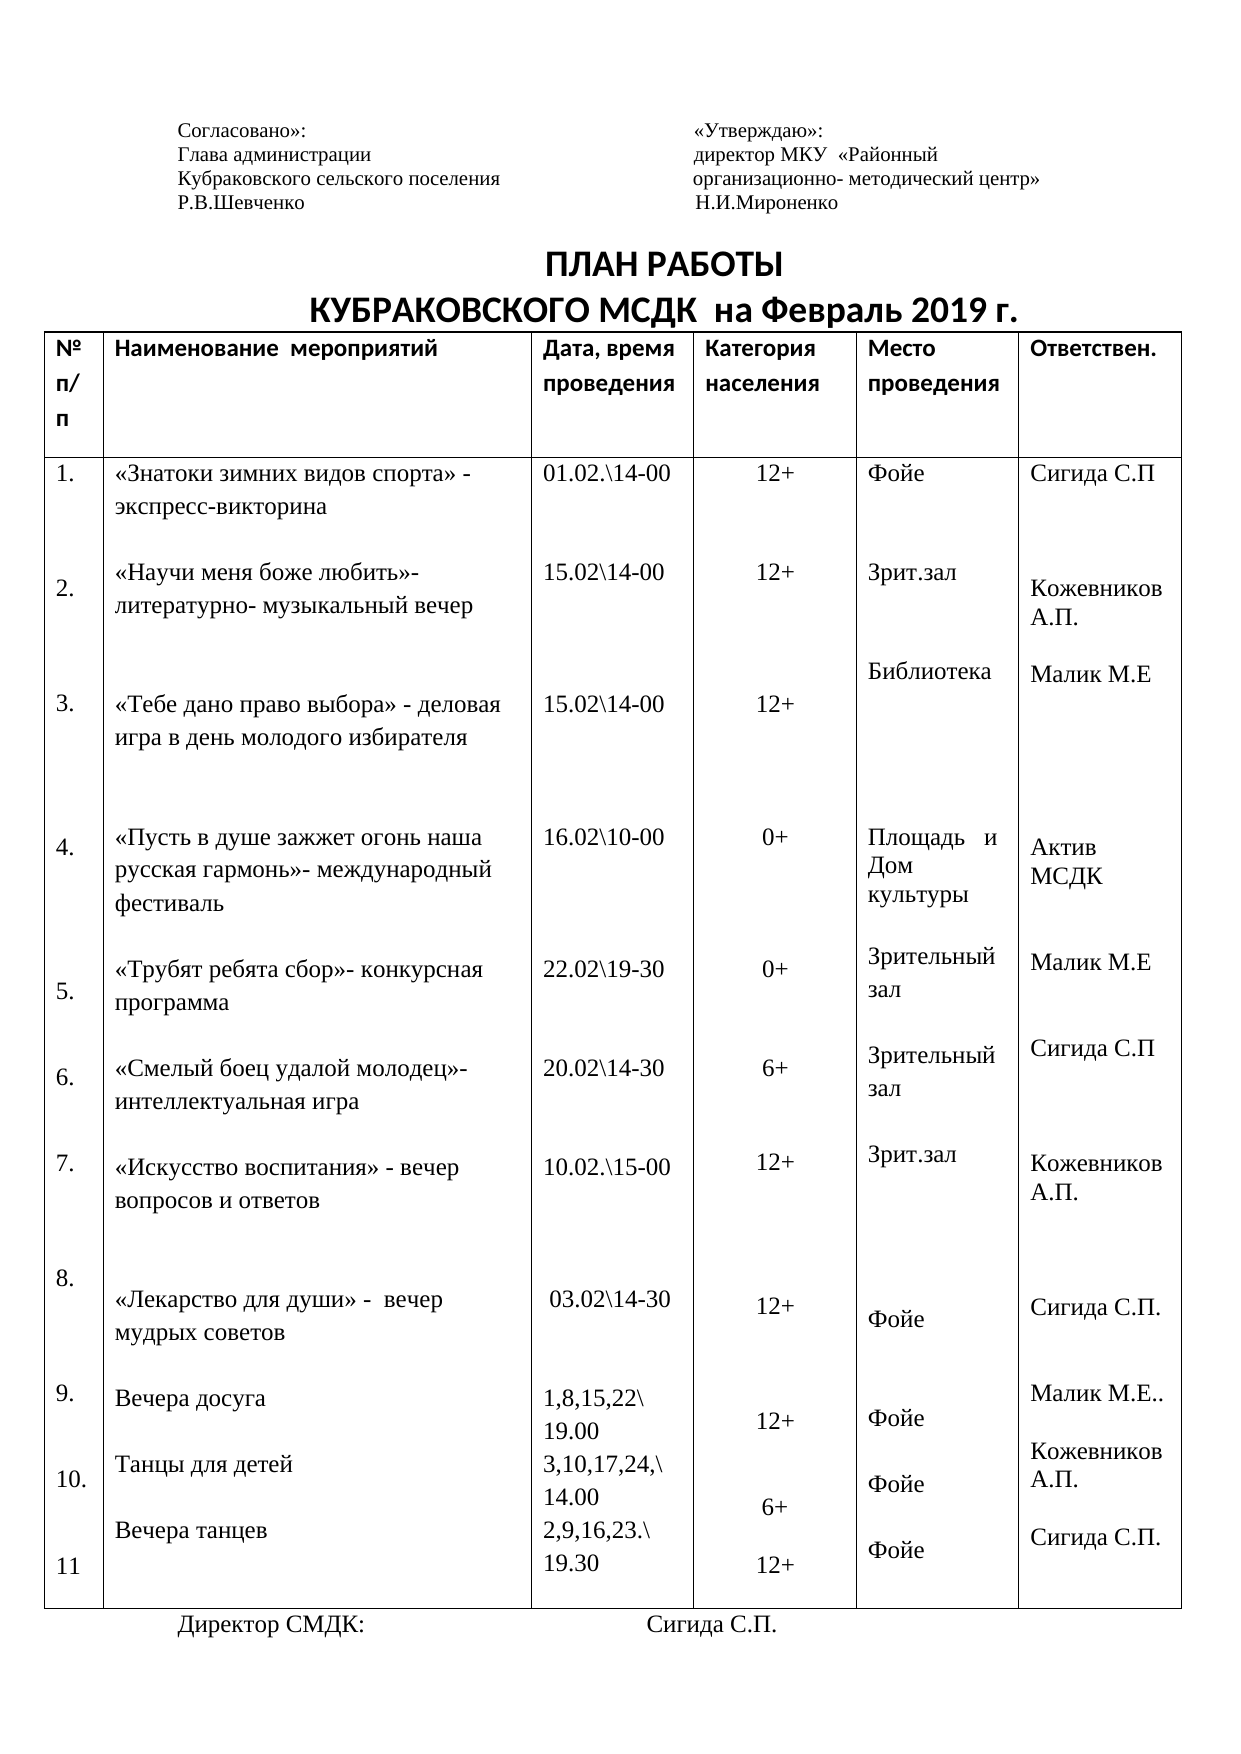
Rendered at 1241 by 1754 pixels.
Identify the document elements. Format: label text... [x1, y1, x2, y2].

text ПЛАН РАБОТЫ [177, 240, 1152, 286]
text Директор СМДК: Сигида С.П. [177, 1609, 1152, 1638]
text Р.В.Шевченко Н.И.Мироненко [177, 190, 1152, 214]
table_header Наименование мероприятий [104, 333, 531, 457]
table_header Категория населения [694, 333, 856, 457]
table_header Дата, время проведения [532, 333, 693, 457]
table_cell «Знатоки зимних видов спорта» - экспресс-викторина «Научи меня боже любить»- литературно- музыкальный вечер «Тебе дано право выбора» - деловая игра в день молодого избирателя «Пусть в душе зажжет огонь наша русская гармонь»- международный фестиваль «Трубят ребята сбор»- конкурсная программа «Смелый боец удалой молодец»- интеллектуальная игра «Искусство воспитания» - вечер вопросов и ответов «Лекарство для души» - вечер мудрых советов Вечера досуга Танцы для детей Вечера танцев [104, 458, 531, 1608]
table_cell Фойе Зрит.зал Библиотека Площадь и Дом культуры Зрительный зал Зрительный зал Зрит.зал Фойе Фойе Фойе Фойе [857, 458, 1018, 1608]
table_cell 01.02.\14-00 15.02\14-00 15.02\14-00 16.02\10-00 22.02\19-30 20.02\14-30 10.02.\15-00 03.02\14-30 1,8,15,22\ 19.00 3,10,17,24,\ 14.00 2,9,16,23.\ 19.30 [532, 458, 693, 1608]
table_cell Сигида С.П Кожевников А.П. Малик М.Е Актив МСДК Малик М.Е Сигида С.П Кожевников А.П. Сигида С.П. Малик М.Е.. Кожевников А.П. Сигида С.П. [1019, 458, 1181, 1608]
text Согласовано»: «Утверждаю»: [177, 118, 1152, 142]
text Глава администрации директор МКУ «Районный [177, 142, 1152, 166]
table_header № п/п [45, 333, 103, 457]
table_header Ответствен. [1019, 333, 1181, 457]
text КУБРАКОВСКОГО МСДК на Февраль 2019 г. [177, 286, 1152, 331]
text Кубраковского сельского поселения организационно- методический центр» [177, 166, 1152, 190]
table_cell 1. 2. 3. 4. 5. 6. 7. 8. 9. 10. 11 [45, 458, 103, 1608]
table_cell 12+ 12+ 12+ 0+ 0+ 6+ 12+ 12+ 12+ 6+ 12+ [694, 458, 856, 1608]
table_header Место проведения [857, 333, 1018, 457]
